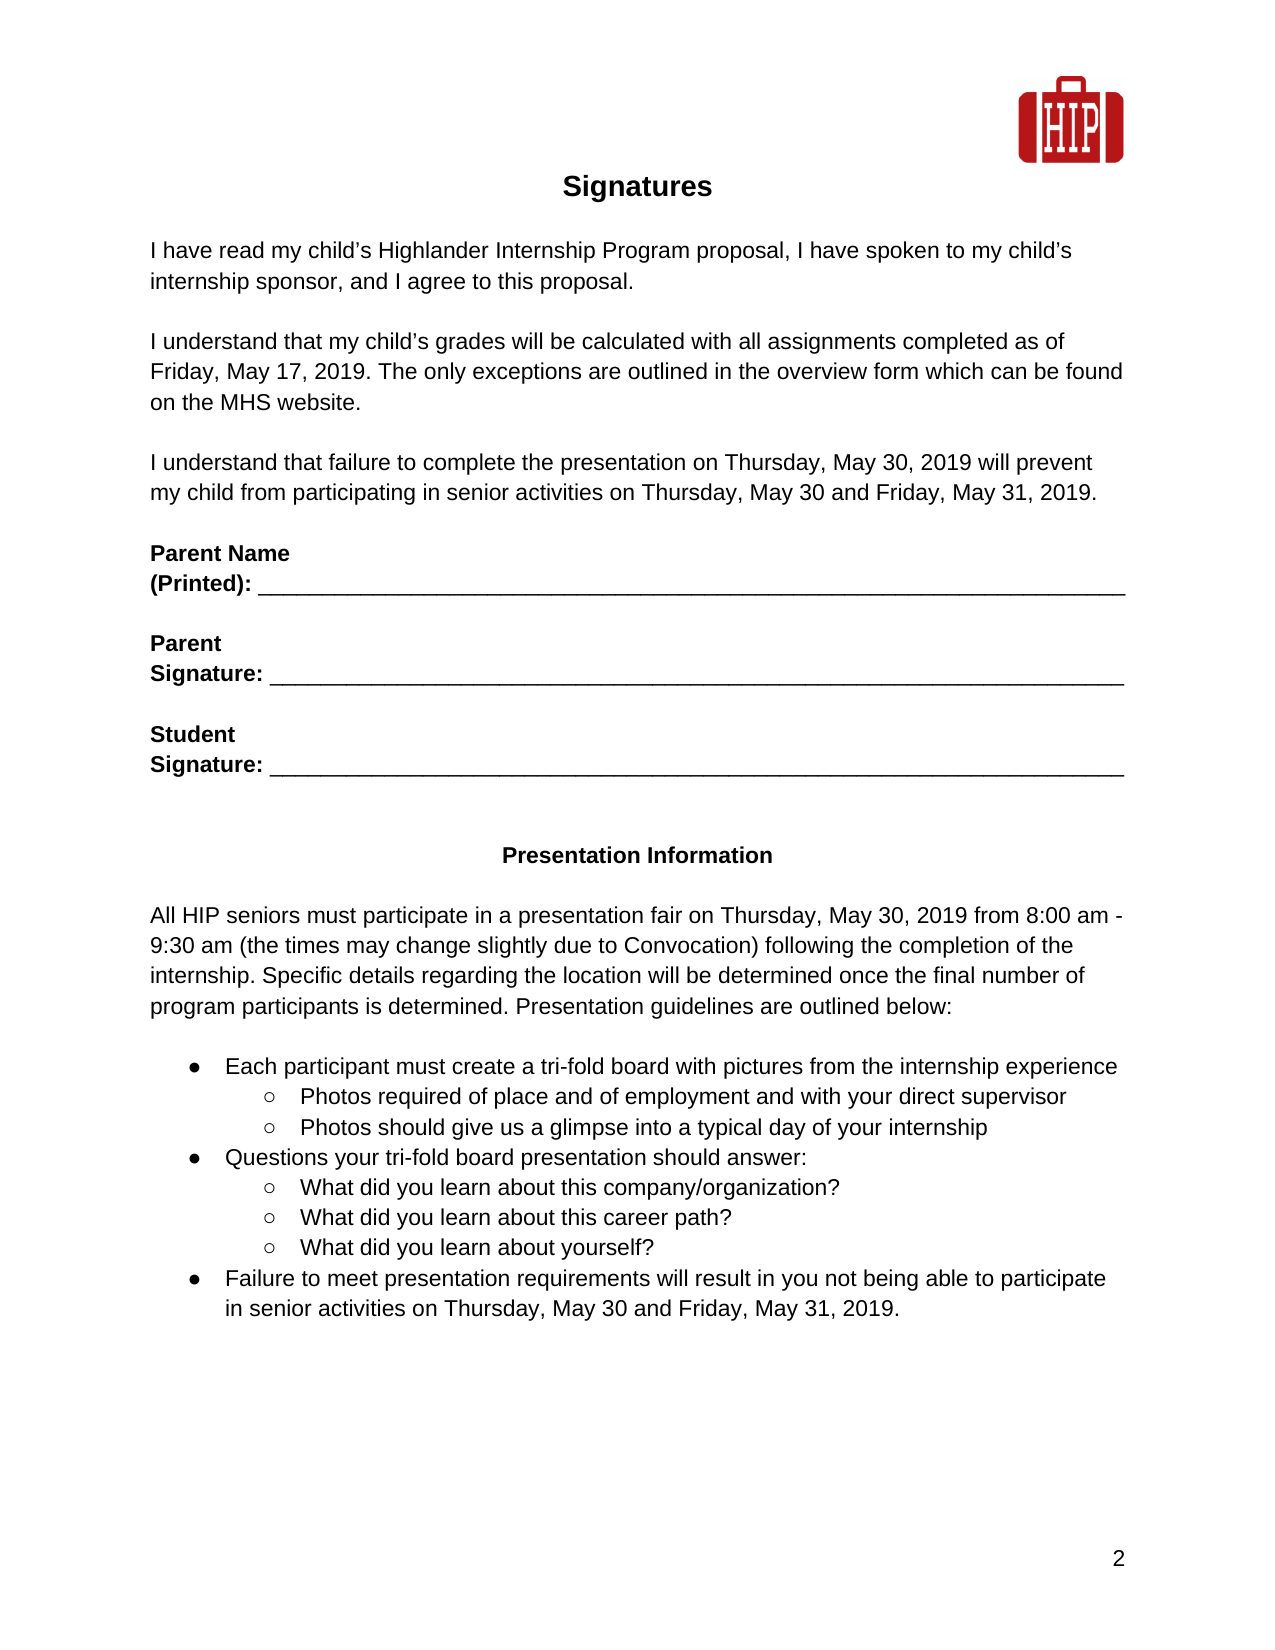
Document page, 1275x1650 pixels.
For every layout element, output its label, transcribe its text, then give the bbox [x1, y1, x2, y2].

text Signatures [150, 169, 1125, 202]
text I understand that failure to complete the presentation on Thursday, May 30, 2019 will prevent my child from participating in senior activities on Thursday, May 30 and Friday, May 31, 2019. [150, 449, 1125, 505]
list Failure to meet presentation requirements will result in you not being able to participate in senior activities on Thursday, May 30 and Friday, May 31, 2019. [187, 1264, 1125, 1321]
list Photos should give us a glimpse into a typical day of your internship [262, 1113, 1125, 1140]
list What did you learn about yourself? [262, 1234, 1125, 1261]
text I have read my child’s Highlander Internship Program proposal, I have spoken to my child’s internship sponsor, and I agree to this proposal. [150, 237, 1125, 294]
text I understand that my child’s grades will be calculated with all assignments completed as of Friday, May 17, 2019. The only exceptions are outlined in the overview form which can be found on the MHS website. [150, 328, 1125, 415]
list What did you learn about this company/organization? [262, 1174, 1125, 1200]
list What did you learn about this career path? [262, 1204, 1125, 1230]
text Signature: ___________________________________________________________________ [150, 751, 1125, 777]
text (Printed): ____________________________________________________________________ [150, 570, 1125, 596]
list Photos required of place and of employment and with your direct supervisor [262, 1083, 1125, 1109]
list Questions your tri-fold board presentation should answer: [187, 1144, 1125, 1170]
text Signature: ___________________________________________________________________ [150, 660, 1125, 687]
list Each participant must create a tri-fold board with pictures from the internship experience [187, 1053, 1125, 1079]
text Presentation Information [150, 842, 1125, 868]
text Parent Name [150, 539, 1125, 566]
text Parent [150, 630, 1125, 656]
text All HIP seniors must participate in a presentation fair on Thursday, May 30, 2019 from 8:00 am - 9:30 am (the times may change slightly due to Convocation) following the completion of the internship. Specific details regarding the location will be determined once the final number of program participants is determined. Presentation guidelines are outlined below: [150, 902, 1125, 1019]
text Student [150, 721, 1125, 747]
picture [1016, 75, 1125, 165]
